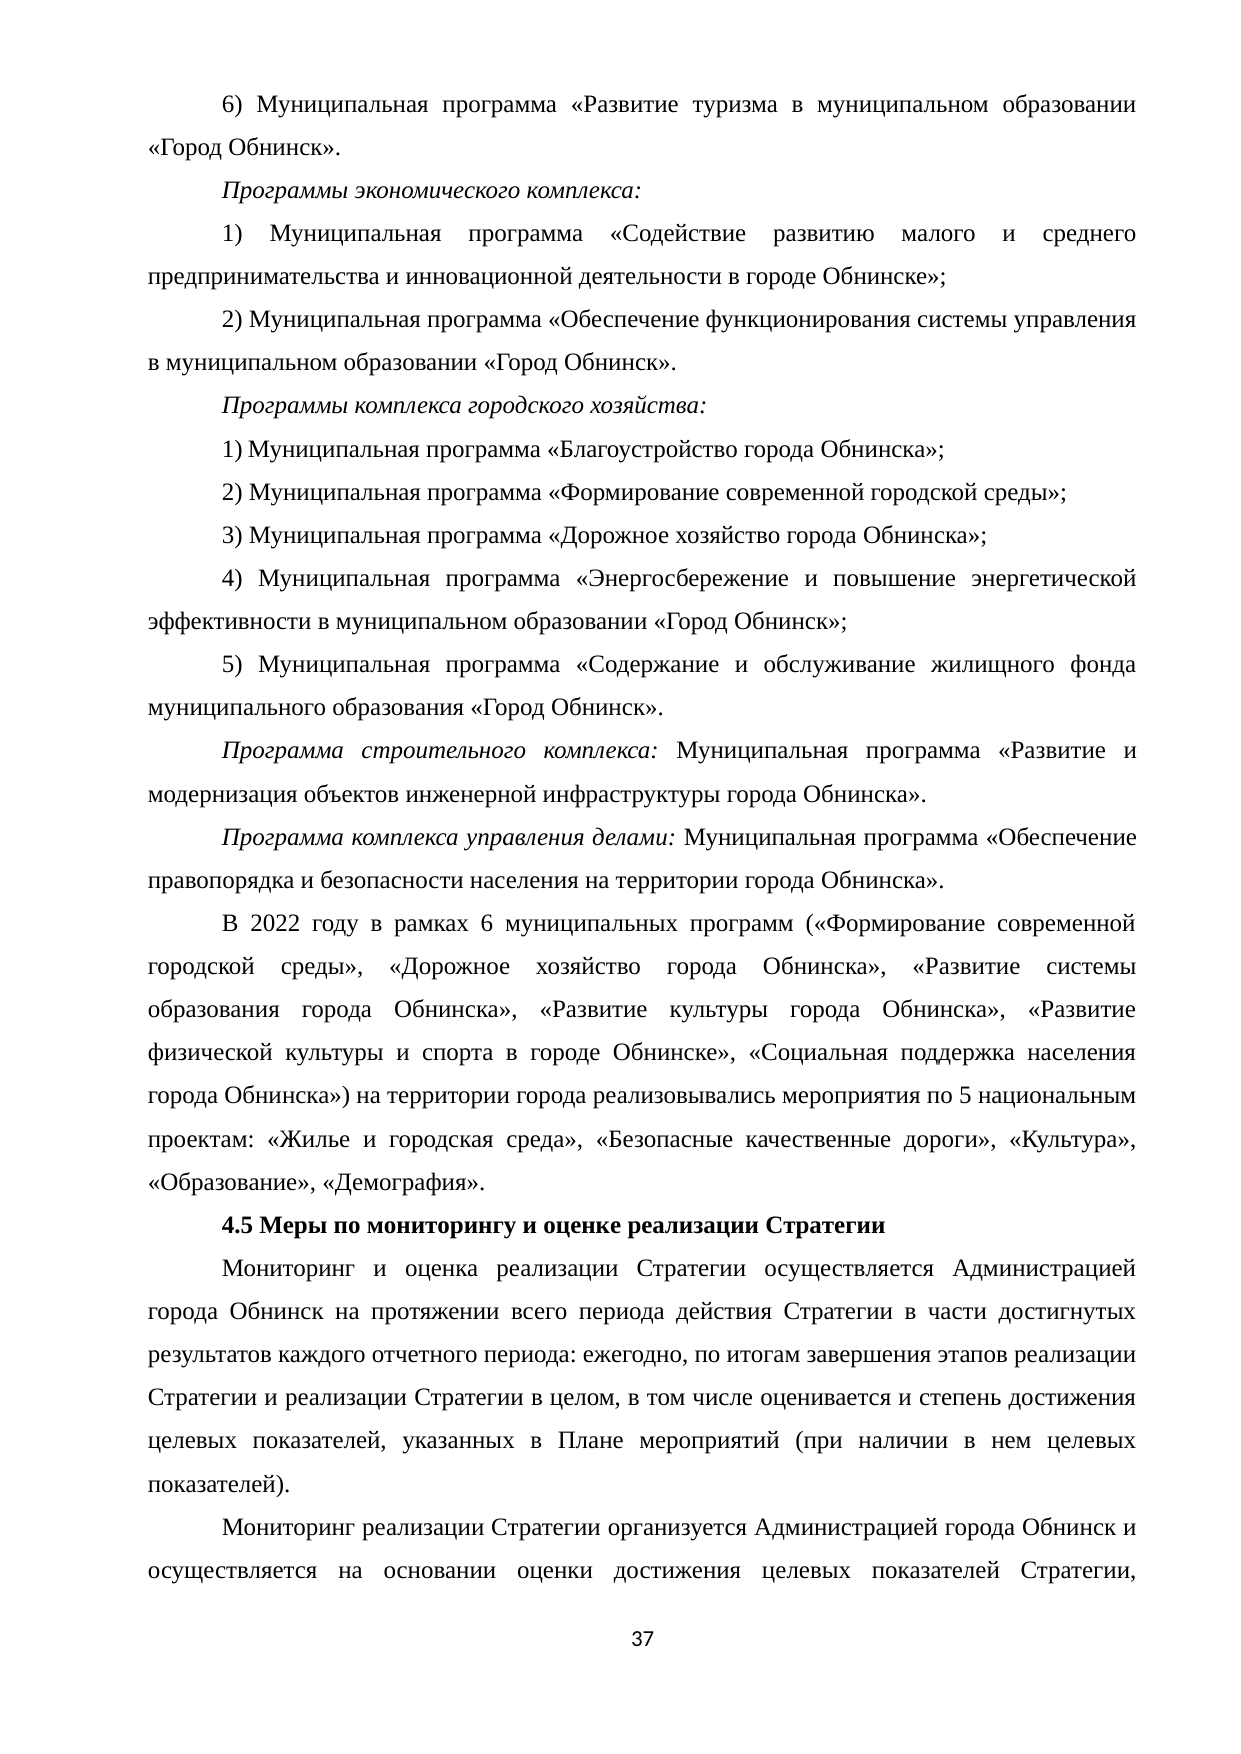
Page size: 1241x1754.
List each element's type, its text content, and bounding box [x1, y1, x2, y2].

text 4) Муниципальная программа «Энергосбережение и повышение энергетической эффективности в муниципальном образовании «Город Обнинск»; [148, 563, 1137, 635]
text 1) Муниципальная программа «Содействие развитию малого и среднего предпринимательства и инновационной деятельности в городе Обнинске»; [148, 218, 1137, 290]
text 2) Муниципальная программа «Обеспечение функционирования системы управления в муниципальном образовании «Город Обнинск». [148, 304, 1137, 376]
text В 2022 году в рамках 6 муниципальных программ («Формирование современной городской среды», «Дорожное хозяйство города Обнинска», «Развитие системы образования города Обнинска», «Развитие культуры города Обнинска», «Развитие физической культуры и спорта в городе Обнинске», «Социальная поддержка населения города Обнинска») на территории города реализовывались мероприятия по 5 национальным проектам: «Жилье и городская среда», «Безопасные качественные дороги», «Культура», «Образование», «Демография». [148, 908, 1137, 1196]
text 4.5 Меры по мониторингу и оценке реализации Стратегии [148, 1210, 1137, 1239]
text 5) Муниципальная программа «Содержание и обслуживание жилищного фонда муниципального образования «Город Обнинск». [148, 649, 1137, 721]
text Программа комплекса управления делами: Муниципальная программа «Обеспечение правопорядка и безопасности населения на территории города Обнинска». [148, 822, 1137, 894]
text Программы экономического комплекса: [148, 175, 1137, 204]
text 3) Муниципальная программа «Дорожное хозяйство города Обнинска»; [148, 520, 1137, 549]
text 2) Муниципальная программа «Формирование современной городской среды»; [148, 477, 1137, 506]
text Программа строительного комплекса: Муниципальная программа «Развитие и модернизация объектов инженерной инфраструктуры города Обнинска». [148, 736, 1137, 807]
text Мониторинг и оценка реализации Стратегии осуществляется Администрацией города Обнинск на протяжении всего периода действия Стратегии в части достигнутых результатов каждого отчетного периода: ежегодно, по итогам завершения этапов реализации Стратегии и реализации Стратегии в целом, в том числе оценивается и степень достижения целевых показателей, указанных в Плане мероприятий (при наличии в нем целевых показателей). [148, 1253, 1137, 1497]
text Программы комплекса городского хозяйства: [148, 391, 1137, 419]
text 1) Муниципальная программа «Благоустройство города Обнинска»; [148, 434, 1137, 462]
text 6) Муниципальная программа «Развитие туризма в муниципальном образовании «Город Обнинск». [148, 89, 1137, 161]
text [148, 1512, 1137, 1584]
